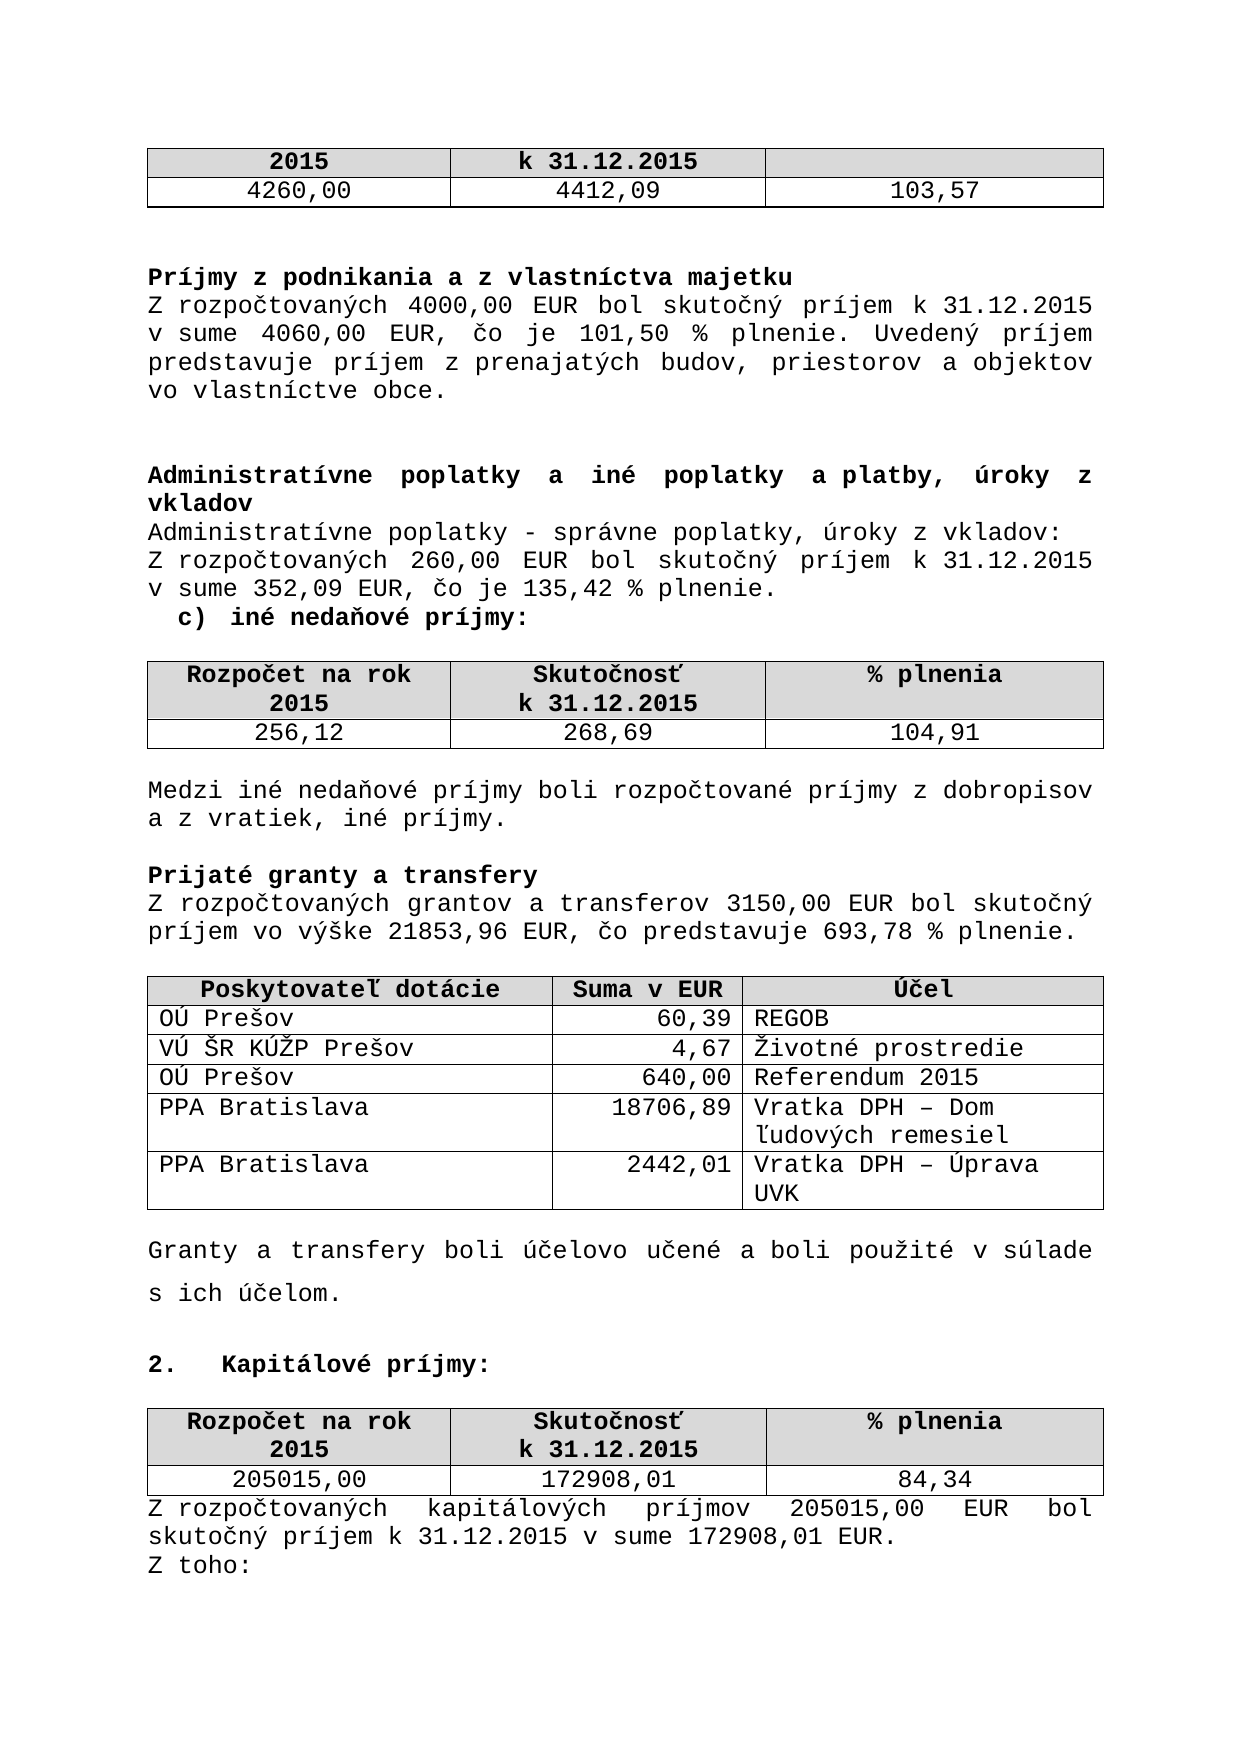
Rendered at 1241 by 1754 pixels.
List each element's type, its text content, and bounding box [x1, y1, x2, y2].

text Z rozpočtovaných grantov a transferov 3150,00 EUR bol skutočný príjem vo výške 21853,96 EUR, čo predstavuje 693,78 % plnenie. [148, 891, 1093, 947]
table_cell 60,39 [553, 1006, 742, 1034]
table_header Suma v EUR [553, 977, 742, 1005]
table_cell 640,00 [553, 1065, 742, 1093]
text Z toho: [148, 1552, 1093, 1581]
table_cell 2442,01 [553, 1152, 742, 1208]
table_cell 103,57 [766, 178, 1103, 206]
table_cell 18706,89 [553, 1094, 742, 1151]
table_cell 4,67 [553, 1035, 742, 1064]
table_cell OÚ Prešov [148, 1065, 552, 1093]
table_header Účel [743, 977, 1103, 1005]
text Z rozpočtovaných 260,00 EUR bol skutočný príjem k 31.12.2015 v sume 352,09 EUR, čo je 135,42 % plnenie. [148, 547, 1093, 604]
table_header Rozpočet na rok 2015 [148, 1409, 450, 1465]
table_cell 4260,00 [148, 178, 450, 206]
list Kapitálové príjmy: [148, 1351, 1093, 1379]
table_cell OÚ Prešov [148, 1006, 552, 1034]
table_header Skutočnosť k 31.12.2015 [451, 662, 765, 718]
table_header % plnenia [766, 662, 1103, 718]
table_cell 268,69 [451, 720, 765, 748]
table_cell Referendum 2015 [743, 1065, 1103, 1093]
table_cell 84,34 [767, 1466, 1103, 1494]
table_header % plnenia [767, 1409, 1103, 1465]
table_cell Životné prostredie [743, 1035, 1103, 1064]
table_header Rozpočet na rok 2015 [148, 662, 450, 718]
table_cell PPA Bratislava [148, 1152, 552, 1208]
table_cell REGOB [743, 1006, 1103, 1034]
table_cell 205015,00 [148, 1466, 450, 1494]
table_cell 256,12 [148, 720, 450, 748]
text Z rozpočtovaných kapitálových príjmov 205015,00 EUR bol skutočný príjem k 31.12.2015 v sume 172908,01 EUR. [148, 1496, 1093, 1552]
text Z rozpočtovaných 4000,00 EUR bol skutočný príjem k 31.12.2015 v sume 4060,00 EUR, čo je 101,50 % plnenie. Uvedený príjem predstavuje príjem z prenajatých budov, priestorov a objektov vo vlastníctve obce. [148, 292, 1093, 406]
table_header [451, 149, 765, 177]
text Administratívne poplatky a iné poplatky a platby, úroky z vkladov [148, 462, 1093, 519]
table_cell Vratka DPH – Dom ľudových remesiel [743, 1094, 1103, 1151]
text Príjmy z podnikania a z vlastníctva majetku [148, 264, 1093, 292]
text Granty a transfery boli účelovo učené a boli použité v súlade s ich účelom. [148, 1238, 1093, 1309]
text Prijaté granty a transfery [148, 862, 1093, 891]
text Administratívne poplatky - správne poplatky, úroky z vkladov: [148, 519, 1093, 547]
table_header Poskytovateľ dotácie [148, 977, 552, 1005]
table_cell 4412,09 [451, 178, 765, 206]
table_cell 172908,01 [451, 1466, 766, 1494]
table_cell PPA Bratislava [148, 1094, 552, 1151]
table_cell VÚ ŠR KÚŽP Prešov [148, 1035, 552, 1064]
list iné nedaňové príjmy: [177, 604, 1093, 632]
table_header % plnenia [766, 149, 1103, 177]
text Medzi iné nedaňové príjmy boli rozpočtované príjmy z dobropisov a z vratiek, iné príjmy. [148, 777, 1093, 834]
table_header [148, 149, 450, 177]
table_header Skutočnosť k 31.12.2015 [451, 1409, 766, 1465]
table_cell 104,91 [766, 720, 1103, 748]
table_cell Vratka DPH – Úprava UVK [743, 1152, 1103, 1208]
